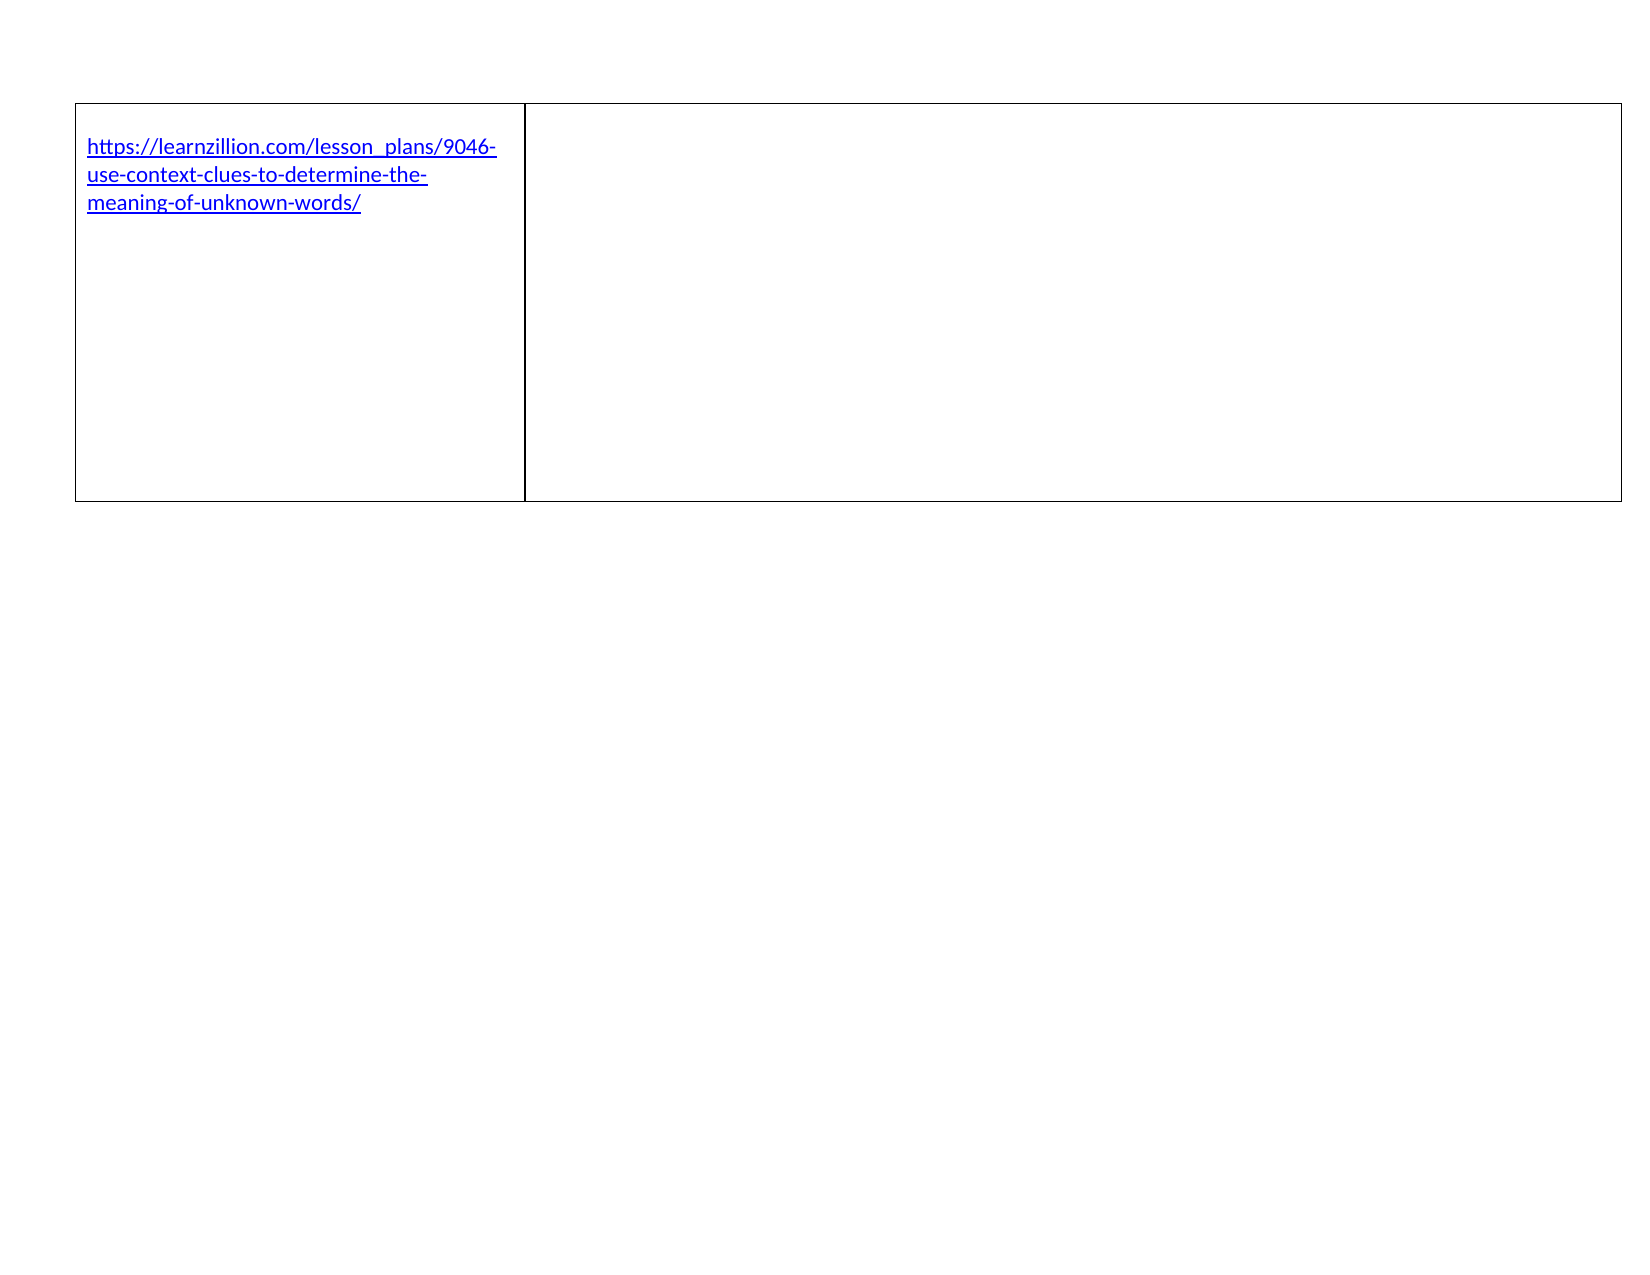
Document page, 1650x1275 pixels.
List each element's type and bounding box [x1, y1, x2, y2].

table_cell [76, 104, 524, 501]
table_cell [526, 104, 1621, 501]
